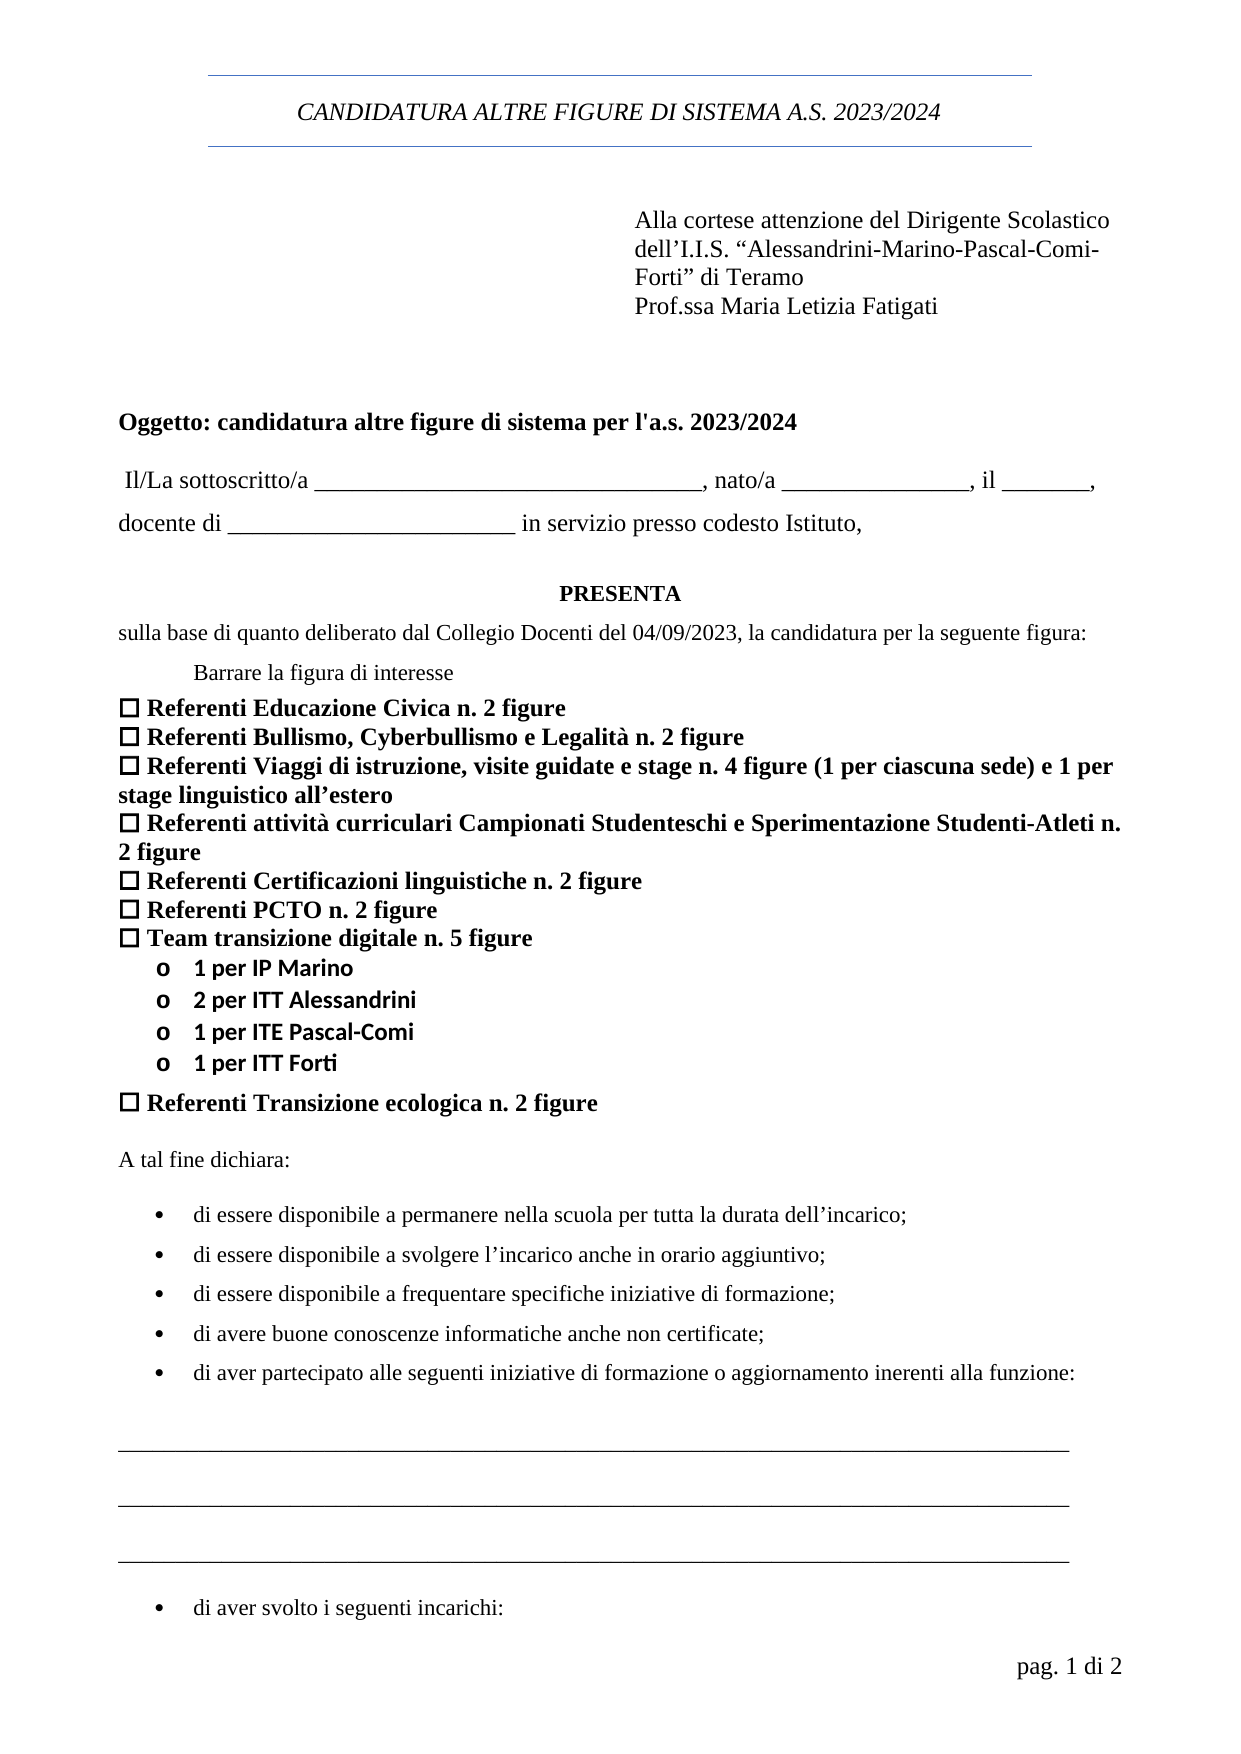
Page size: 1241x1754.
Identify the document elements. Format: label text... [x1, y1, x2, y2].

text Referenti Viaggi di istruzione, visite guidate e stage n. 4 figure (1 per ciascuna sede) e 1 per stage linguistico all’estero [118, 751, 1122, 808]
text sulla base di quanto deliberato dal Collegio Docenti del 04/09/2023, la candidatura per la seguente figura: [118, 619, 1122, 646]
list Barrare la figura di interesse [193, 659, 1122, 685]
text Referenti Certificazioni linguistiche n. 2 figure [118, 866, 1122, 895]
list 2 per ITT Alessandrini [156, 984, 1122, 1016]
list di essere disponibile a svolgere l’incarico anche in orario aggiuntivo; [156, 1241, 1122, 1267]
text PRESENTA [118, 580, 1122, 606]
text CANDIDATURA ALTRE FIGURE DI SISTEMA A.S. 2023/2024 [208, 76, 1032, 146]
list 1 per ITE Pascal-Comi [156, 1016, 1122, 1048]
text Team transizione digitale n. 5 figure [118, 923, 1122, 952]
list di avere buone conoscenze informatiche anche non certificate; [156, 1319, 1122, 1346]
list di essere disponibile a permanere nella scuola per tutta la durata dell’incarico; [156, 1201, 1122, 1227]
list 1 per ITT Forti [156, 1048, 1122, 1079]
list 1 per IP Marino [156, 952, 1122, 984]
list di aver partecipato alle seguenti iniziative di formazione o aggiornamento inerenti alla funzione: [156, 1359, 1122, 1385]
text Referenti PCTO n. 2 figure [118, 895, 1122, 923]
list di essere disponibile a frequentare specifiche iniziative di formazione; [156, 1280, 1122, 1306]
text Referenti Bullismo, Cyberbullismo e Legalità n. 2 figure [118, 722, 1122, 751]
text Referenti attività curriculari Campionati Studenteschi e Sperimentazione Studenti-Atleti n. 2 figure [118, 808, 1122, 866]
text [118, 1539, 1122, 1565]
text A tal fine dichiara: [118, 1146, 1122, 1172]
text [118, 1483, 1122, 1509]
text ___________________________________________________________________________________ [118, 1428, 1122, 1454]
text Oggetto: candidatura altre figure di sistema per l'a.s. 2023/2024 [118, 407, 1122, 436]
text Referenti Educazione Civica n. 2 figure [118, 693, 1122, 722]
text Alla cortese attenzione del Dirigente Scolastico [634, 205, 1122, 234]
text Referenti Transizione ecologica n. 2 figure [118, 1088, 1122, 1116]
text Prof.ssa Maria Letizia Fatigati [634, 291, 1122, 320]
list di aver svolto i seguenti incarichi: [156, 1594, 1122, 1621]
text Il/La sottoscritto/a _______________________________, nato/a _______________, il _______, docente di _______________________ in servizio presso codesto Istituto, [118, 465, 1122, 537]
text dell’I.I.S. “Alessandrini-Marino-Pascal-Comi-Forti” di Teramo [634, 234, 1122, 291]
